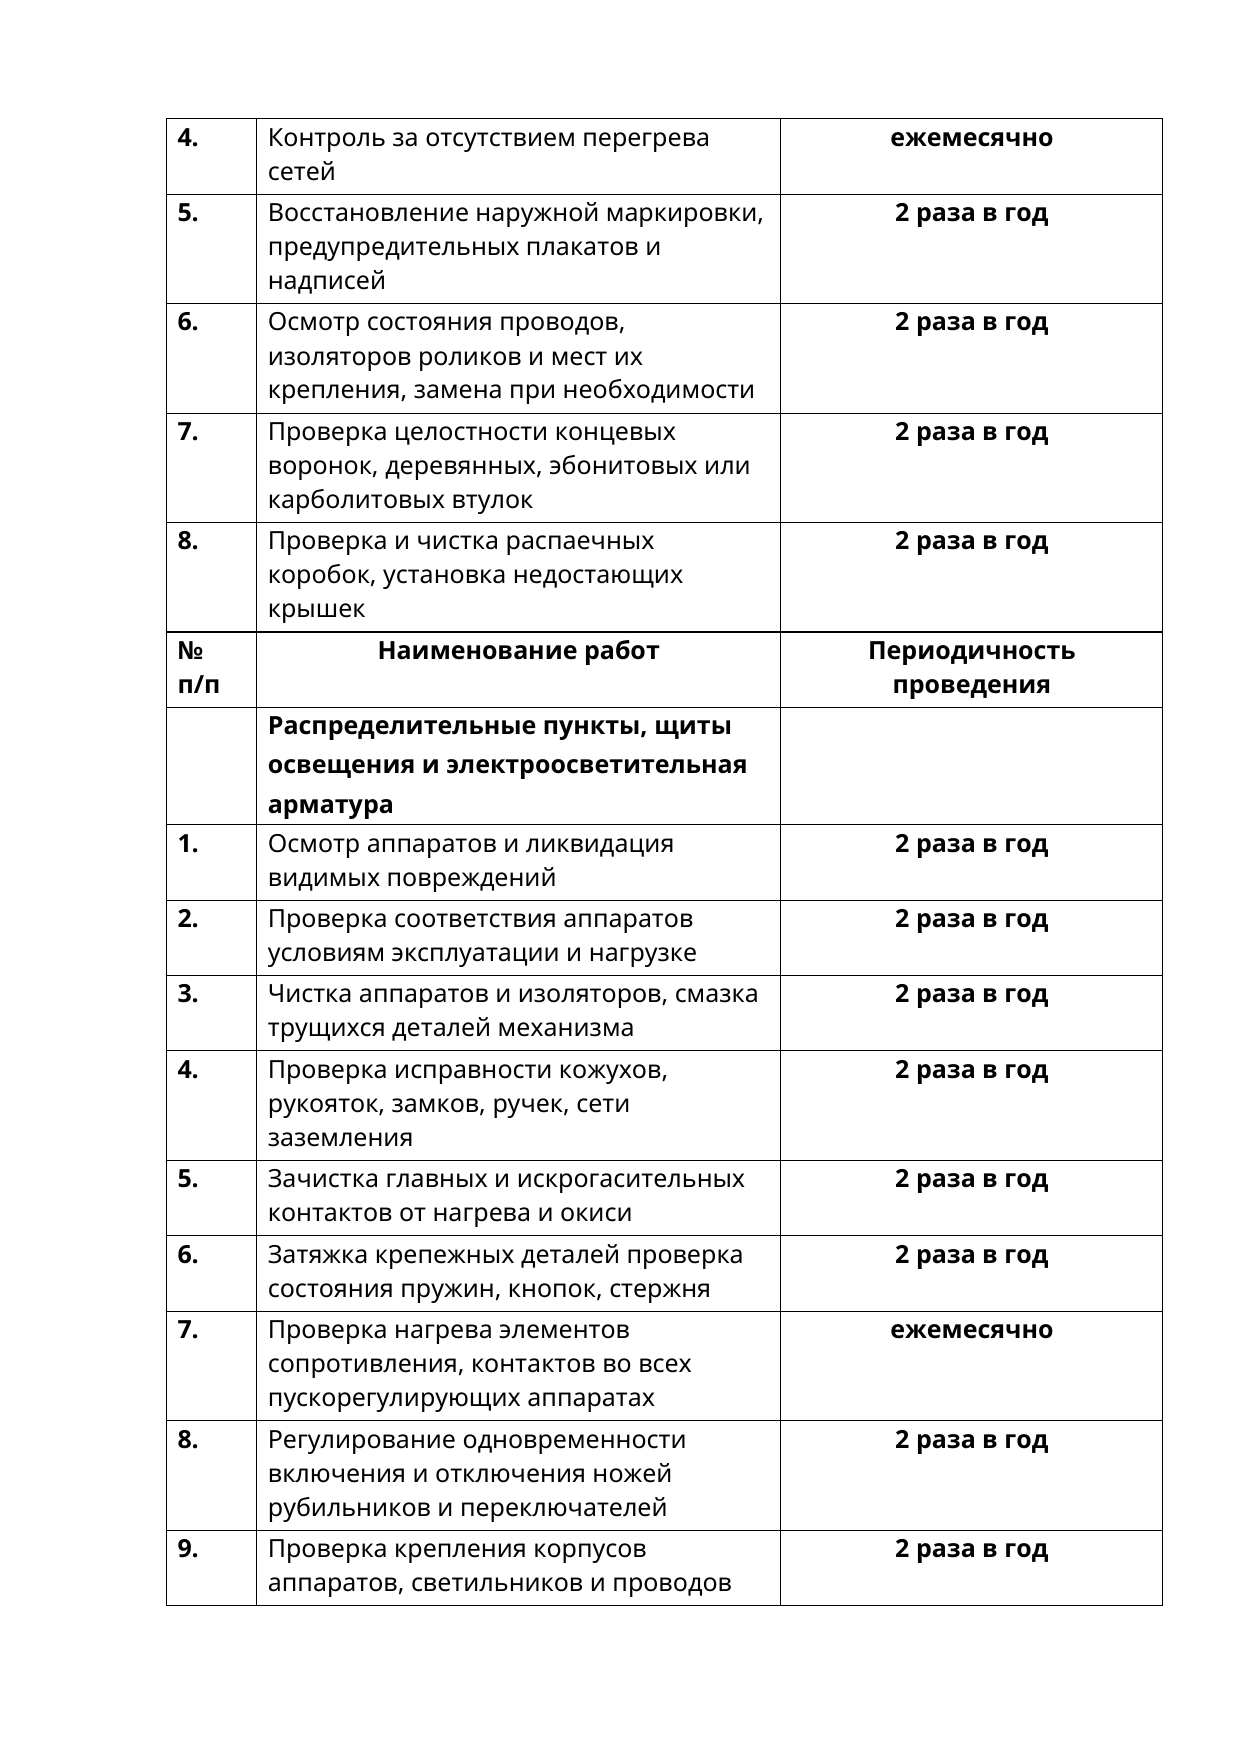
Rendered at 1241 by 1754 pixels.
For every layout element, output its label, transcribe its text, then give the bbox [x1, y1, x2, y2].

table_cell 5. [167, 195, 256, 303]
table_cell 2 раза в год [781, 304, 1162, 412]
table_cell [167, 708, 256, 824]
table_cell Осмотр аппаратов и ликвидация видимых повреждений [257, 825, 780, 899]
table_cell 6. [167, 304, 256, 412]
table_cell Проверка исправности кожухов, рукояток, замков, ручек, сети заземления [257, 1051, 780, 1160]
table_cell Проверка крепления корпусов аппаратов, светильников и проводов [257, 1531, 780, 1605]
table_cell 7. [167, 414, 256, 522]
table_cell Распределительные пункты, щиты освещения и электроосветительная арматура [257, 708, 780, 824]
table_cell Проверка и чистка распаечных коробок, установка недостающих крышек [257, 523, 780, 631]
table_cell 9. [167, 1531, 256, 1605]
table_cell 2 раза в год [781, 1236, 1162, 1311]
table_cell 5. [167, 1161, 256, 1235]
table_cell Проверка соответствия аппаратов условиям эксплуатации и нагрузке [257, 901, 780, 975]
table_cell 8. [167, 523, 256, 631]
table_cell Периодичность проведения [781, 633, 1162, 707]
table_cell 4. [167, 1051, 256, 1160]
table_cell 2 раза в год [781, 901, 1162, 975]
table_cell 2 раза в год [781, 523, 1162, 631]
table_cell Наименование работ [257, 633, 780, 707]
table_cell Чистка аппаратов и изоляторов, смазка трущихся деталей механизма [257, 976, 780, 1050]
table_cell [781, 708, 1162, 824]
table_cell 2 раза в год [781, 414, 1162, 522]
table_cell 2 раза в год [781, 976, 1162, 1050]
table_cell 2 раза в год [781, 1421, 1162, 1530]
table_cell ежемесячно [781, 119, 1162, 193]
table_cell Проверка целостности концевых воронок, деревянных, эбонитовых или карболитовых втулок [257, 414, 780, 522]
table_cell 2 раза в год [781, 1531, 1162, 1605]
table_cell 2. [167, 901, 256, 975]
table_cell Регулирование одновременности включения и отключения ножей рубильников и переключателей [257, 1421, 780, 1530]
table_cell 6. [167, 1236, 256, 1311]
table_cell 1. [167, 825, 256, 899]
table_cell Контроль за отсутствием перегрева сетей [257, 119, 780, 193]
table_cell 2 раза в год [781, 1161, 1162, 1235]
table_cell 2 раза в год [781, 1051, 1162, 1160]
table_cell Восстановление наружной маркировки, предупредительных плакатов и надписей [257, 195, 780, 303]
table_cell Затяжка крепежных деталей проверка состояния пружин, кнопок, стержня [257, 1236, 780, 1311]
table_cell 4. [167, 119, 256, 193]
table_cell № п/п [167, 633, 256, 707]
table_cell Зачистка главных и искрогасительных контактов от нагрева и окиси [257, 1161, 780, 1235]
table_cell 8. [167, 1421, 256, 1530]
table_cell Проверка нагрева элементов сопротивления, контактов во всех пускорегулирующих аппаратах [257, 1312, 780, 1420]
table_cell 2 раза в год [781, 825, 1162, 899]
table_cell 2 раза в год [781, 195, 1162, 303]
table_cell Осмотр состояния проводов, изоляторов роликов и мест их крепления, замена при необходимости [257, 304, 780, 412]
table_cell 7. [167, 1312, 256, 1420]
table_cell ежемесячно [781, 1312, 1162, 1420]
table_cell 3. [167, 976, 256, 1050]
